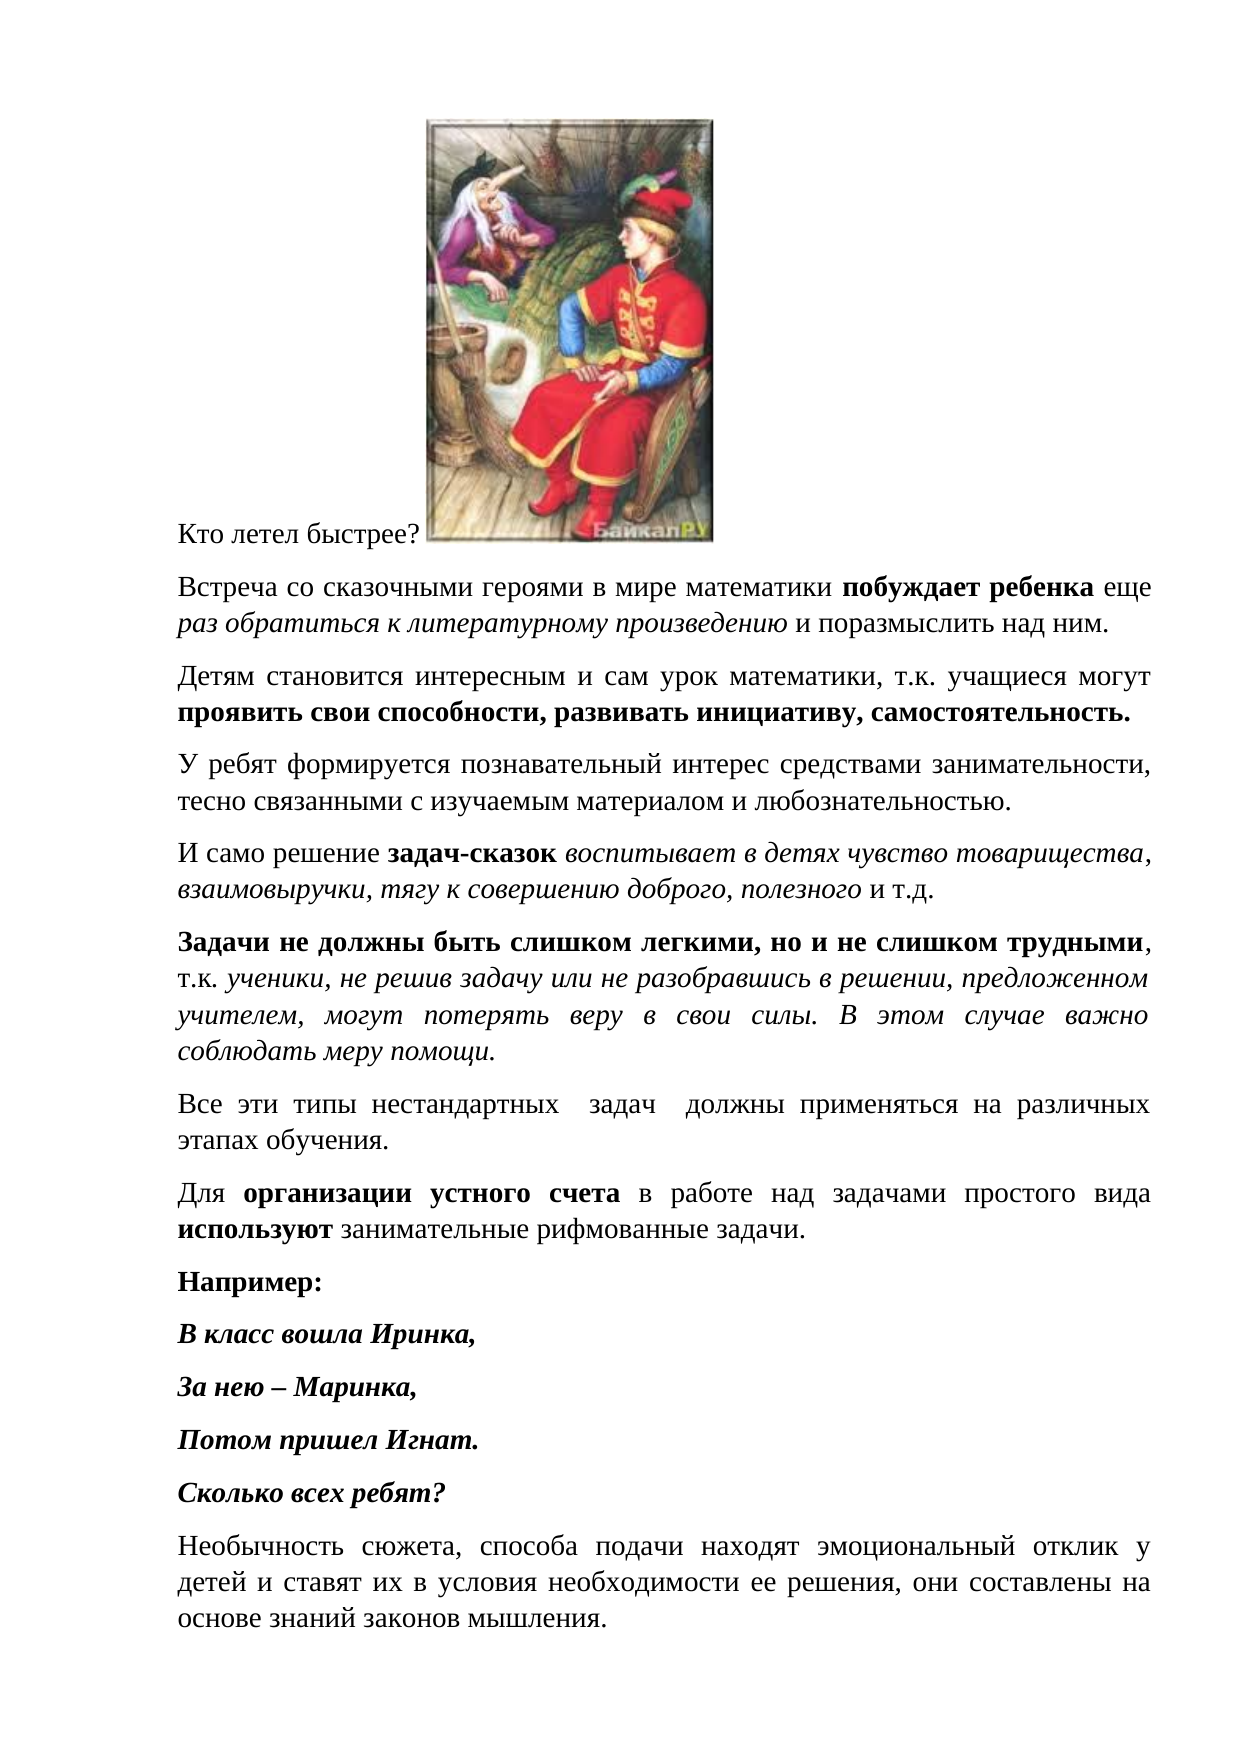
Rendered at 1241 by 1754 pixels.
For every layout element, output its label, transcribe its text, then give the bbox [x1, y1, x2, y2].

text В класс вошла Иринка, [177, 1316, 1152, 1350]
text Например: [177, 1264, 1152, 1297]
text Сколько всех ребят? [177, 1475, 1152, 1508]
text И само решение задач-сказок воспитывает в детях чувство товарищества, взаимовыручки, тягу к совершению доброго, полезного и т.д. [177, 836, 1152, 905]
text Потом пришел Игнат. [177, 1422, 1152, 1456]
text Необычность сюжета, способа подачи находят эмоциональный отклик у детей и ставят их в условия необходимости ее решения, они составлены на основе знаний законов мышления. [177, 1528, 1152, 1633]
text Детям становится интересным и сам урок математики, т.к. учащиеся могут проявить свои способности, развивать инициативу, самостоятельность. [177, 658, 1152, 727]
text Встреча со сказочными героями в мире математики побуждает ребенка еще раз обратиться к литературному произведению и поразмыслить над ним. [177, 569, 1152, 638]
text У ребят формируется познавательный интерес средствами занимательности, тесно связанными с изучаемым материалом и любознательностью. [177, 747, 1152, 816]
picture [425, 118, 715, 544]
text Все эти типы нестандартных задач должны применяться на различных этапах обучения. [177, 1086, 1152, 1155]
text За нею – Маринка, [177, 1369, 1152, 1403]
text Для организации устного счета в работе над задачами простого вида используют занимательные рифмованные задачи. [177, 1175, 1152, 1244]
text Задачи не должны быть слишком легкими, но и не слишком трудными, т.к. ученики, не решив задачу или не разобравшись в решении, предложенном учителем, могут потерять веру в свои силы. В этом случае важно соблюдать меру помощи. [177, 924, 1152, 1066]
